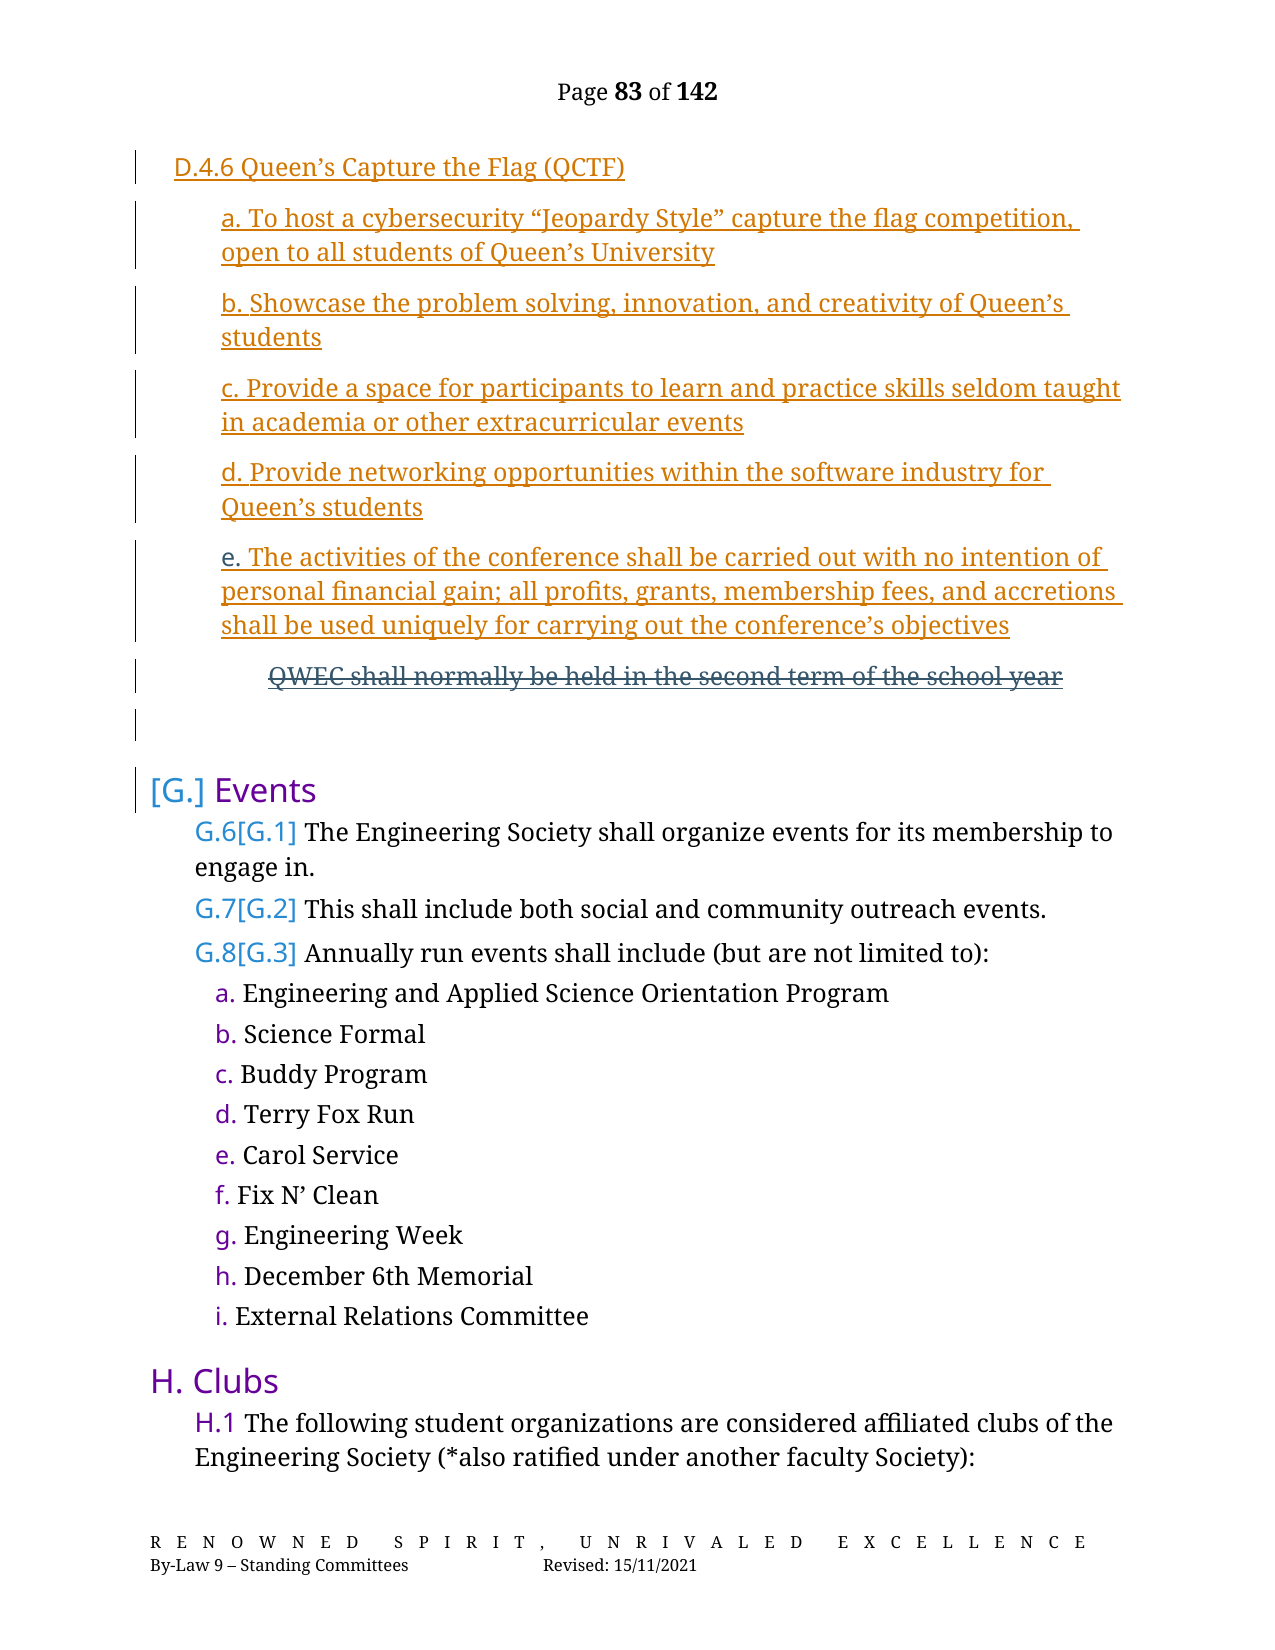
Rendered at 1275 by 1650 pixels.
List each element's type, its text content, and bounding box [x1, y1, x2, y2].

list The Engineering Society shall organize events for its membership to engage in. [194, 813, 1125, 884]
list December 6th Memorial [215, 1258, 1125, 1292]
list Science Formal [215, 1016, 1125, 1051]
list This shall include both social and community outreach events. [194, 890, 1125, 927]
list Engineering and Applied Science Orientation Program [215, 976, 1125, 1010]
text Clubs [150, 1358, 1125, 1403]
list Engineering Week [215, 1218, 1125, 1252]
list The following student organizations are considered affiliated clubs of the Engineering Society (*also ratified under another faculty Society): [194, 1403, 1125, 1474]
list External Relations Committee [215, 1299, 1125, 1333]
list Annually run events shall include (but are not limited to): [194, 933, 1125, 970]
list Carol Service [215, 1137, 1125, 1171]
list Buddy Program [215, 1057, 1125, 1091]
list Terry Fox Run [215, 1097, 1125, 1131]
text Events [150, 767, 1125, 813]
list Fix N’ Clean [215, 1178, 1125, 1212]
